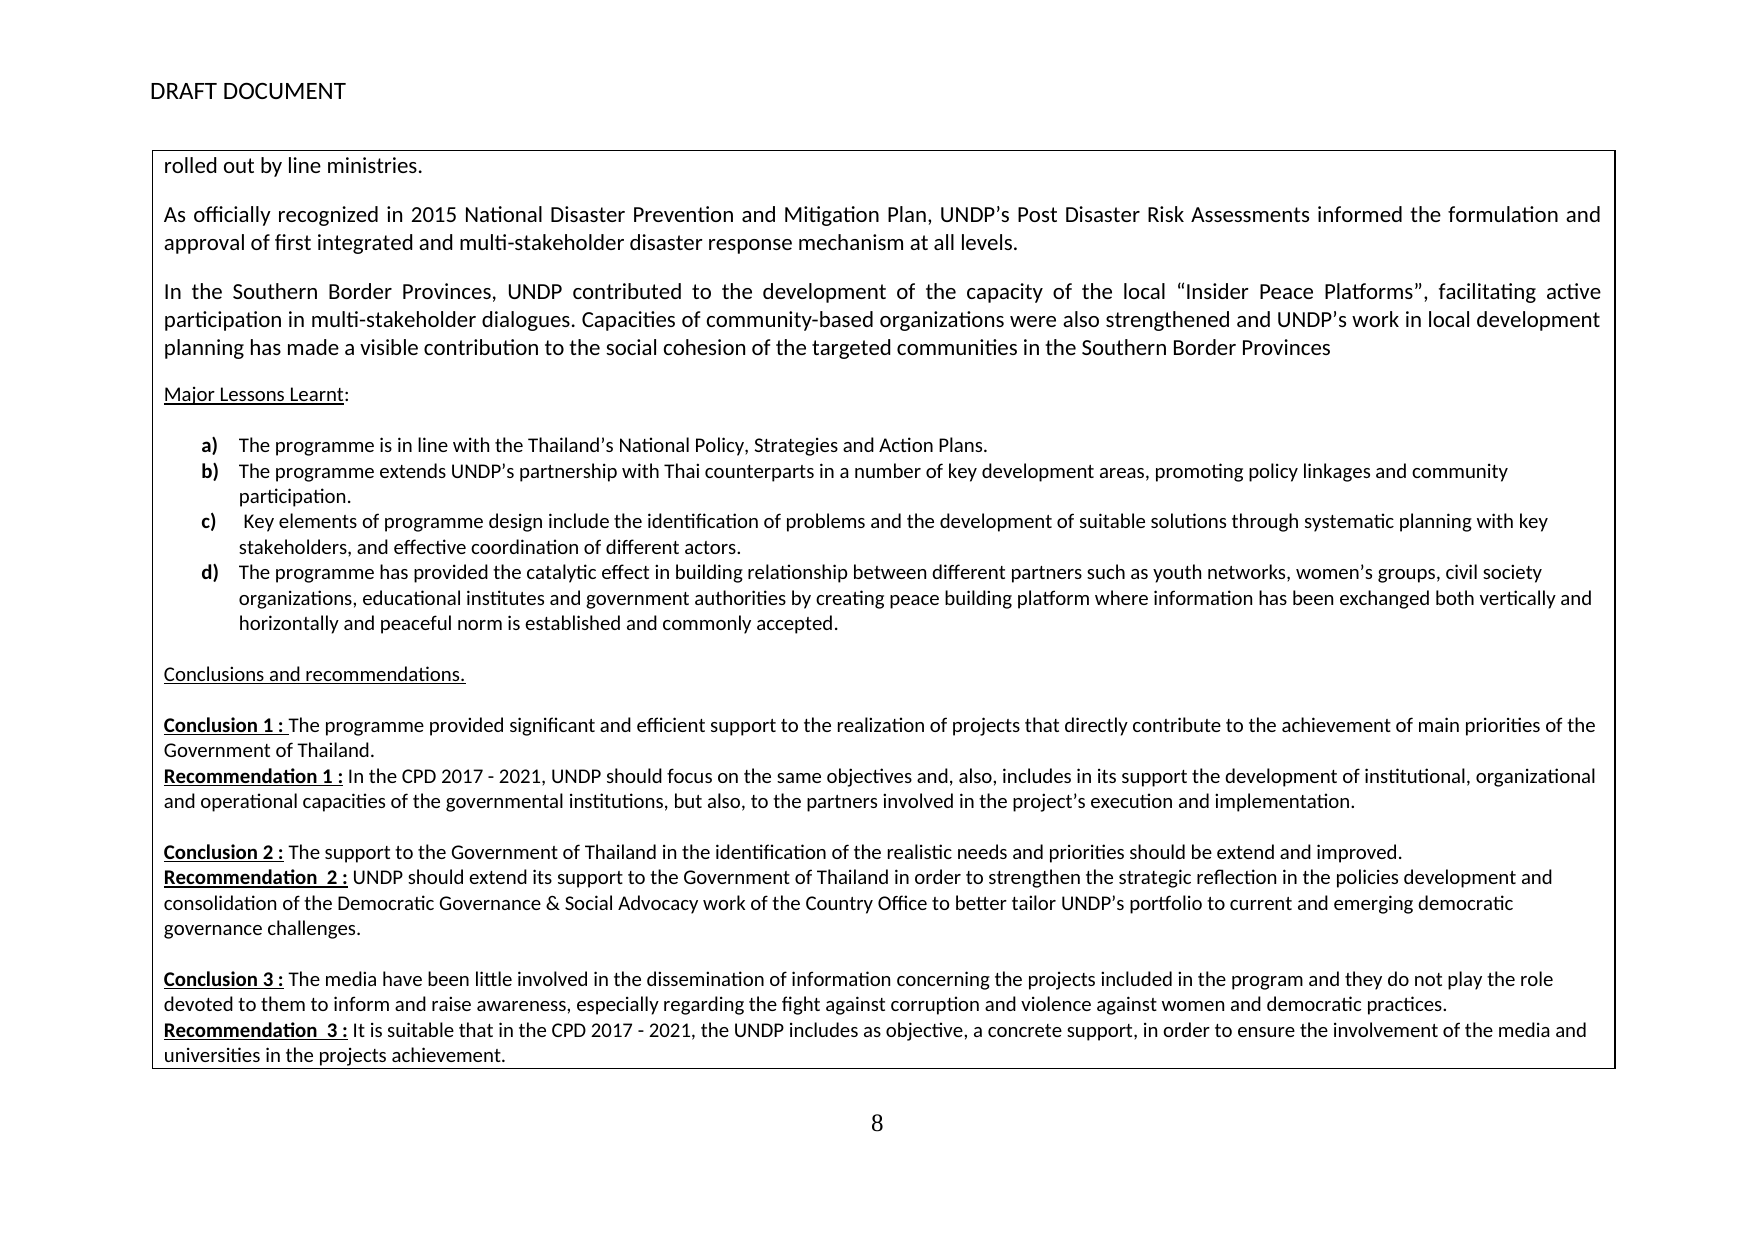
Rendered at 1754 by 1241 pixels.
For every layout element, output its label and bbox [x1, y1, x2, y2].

table_cell [153, 151, 1614, 1068]
